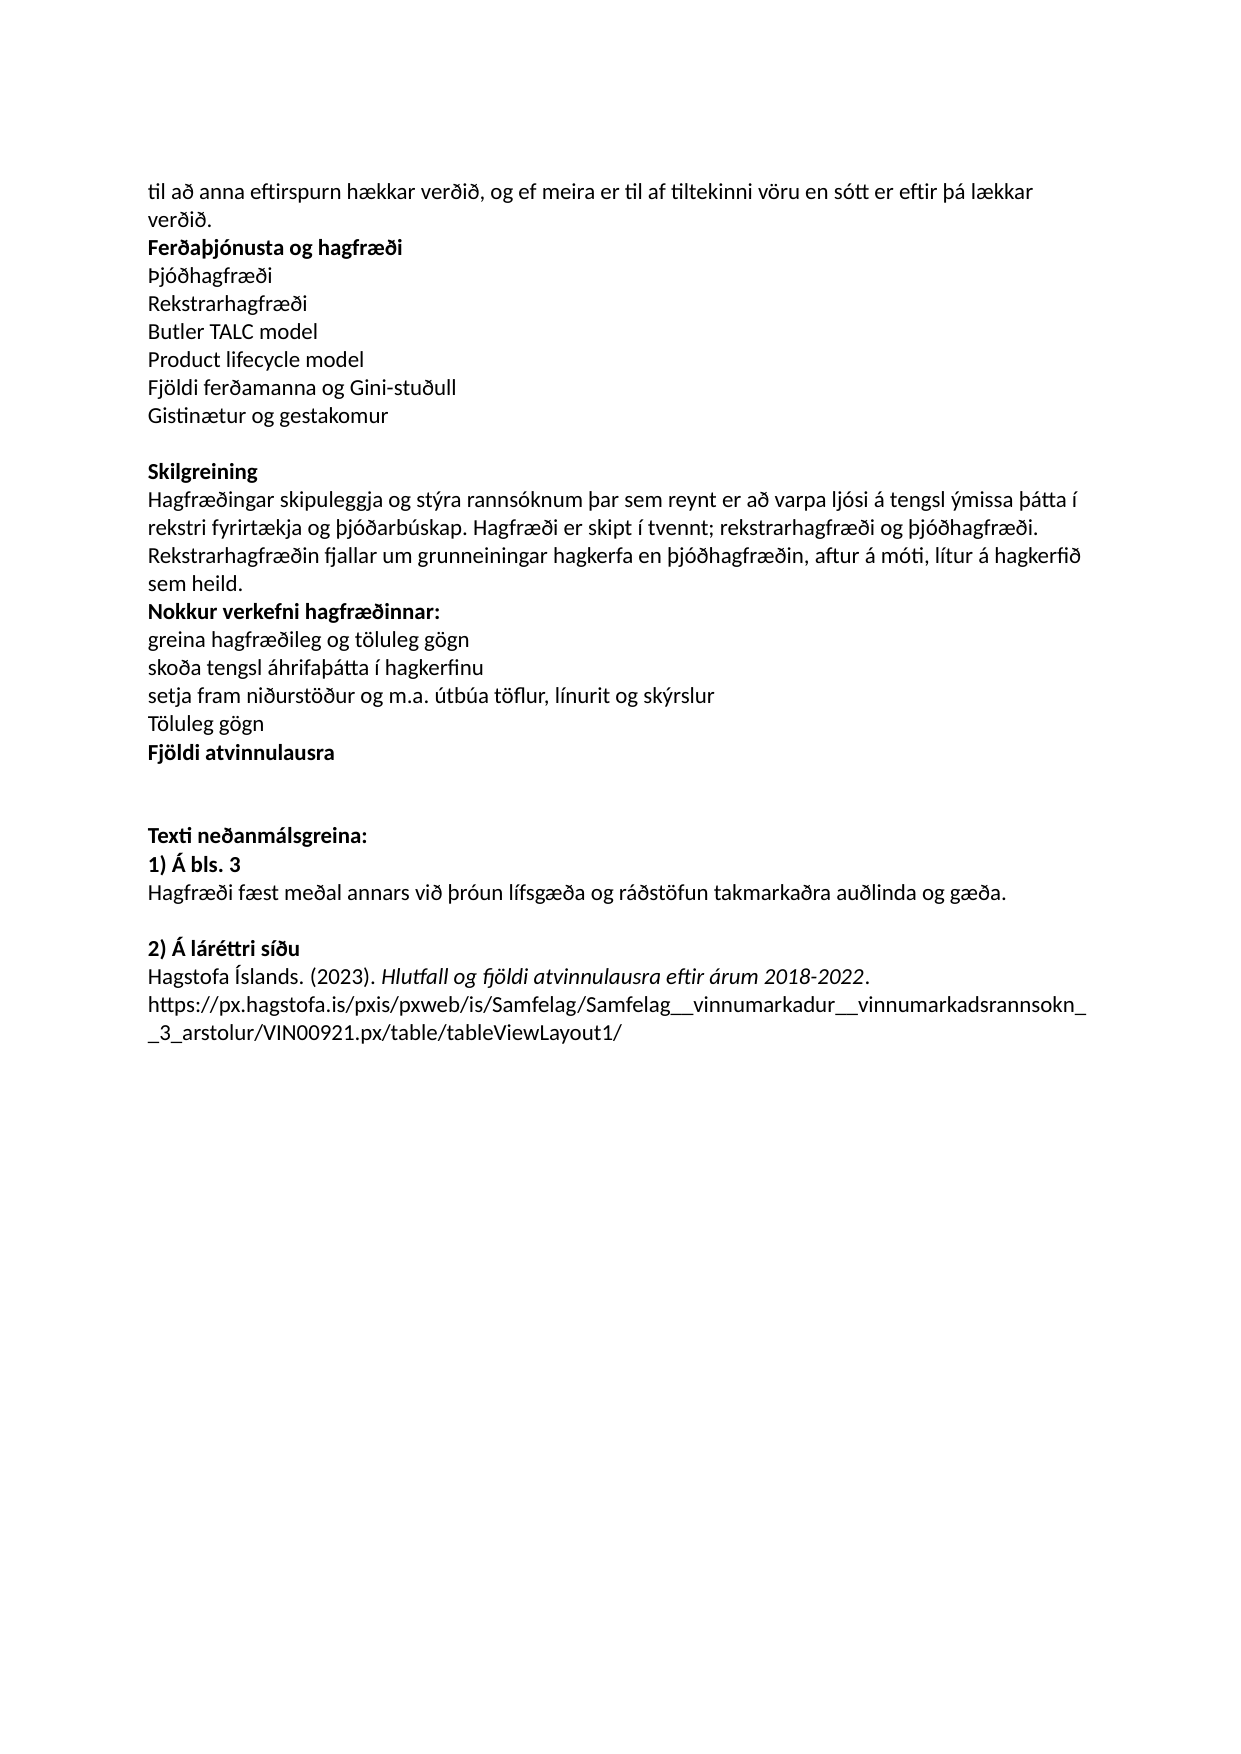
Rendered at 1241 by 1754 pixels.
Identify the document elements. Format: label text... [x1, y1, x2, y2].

text greina hagfræðileg og töluleg gögn [148, 626, 1092, 653]
text Rekstrarhagfræði [148, 289, 1092, 317]
text Skilgreining [148, 457, 1092, 485]
text Butler TALC model [148, 317, 1092, 345]
text Þjóðhagfræði [148, 261, 1092, 289]
text Gistinætur og gestakomur [148, 401, 1092, 429]
text Hagfræðingar skipuleggja og stýra rannsóknum þar sem reynt er að varpa ljósi á tengsl ýmissa þátta í rekstri fyrirtækja og þjóðarbúskap. Hagfræði er skipt í tvennt; rekstrarhagfræði og þjóðhagfræði. [148, 485, 1092, 541]
text Nokkur verkefni hagfræðinnar: [148, 597, 1092, 626]
text Fjöldi ferðamanna og Gini-stuðull [148, 373, 1092, 401]
text skoða tengsl áhrifaþátta í hagkerfinu [148, 653, 1092, 682]
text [148, 177, 1092, 233]
text Hagstofa Íslands. (2023). Hlutfall og fjöldi atvinnulausra eftir árum 2018-2022. https://px.hagstofa.is/pxis/pxweb/is/Samfelag/Samfelag__vinnumarkadur__vinnumarkadsrannsokn__3_arstolur/VIN00921.px/table/tableViewLayout1/ [148, 962, 1092, 1046]
text Töluleg gögn [148, 709, 1092, 738]
text 2) Á láréttri síðu [148, 934, 1092, 962]
text Fjöldi atvinnulausra [148, 738, 1092, 766]
text Rekstrarhagfræðin fjallar um grunneiningar hagkerfa en þjóðhagfræðin, aftur á móti, lítur á hagkerfið sem heild. [148, 541, 1092, 597]
text Product lifecycle model [148, 345, 1092, 373]
text Texti neðanmálsgreina: [148, 822, 1092, 850]
text 1) Á bls. 3 [148, 850, 1092, 878]
text Hagfræði fæst meðal annars við þróun lífsgæða og ráðstöfun takmarkaðra auðlinda og gæða. [148, 878, 1092, 906]
text setja fram niðurstöður og m.a. útbúa töflur, línurit og skýrslur [148, 682, 1092, 709]
text Ferðaþjónusta og hagfræði [148, 233, 1092, 261]
